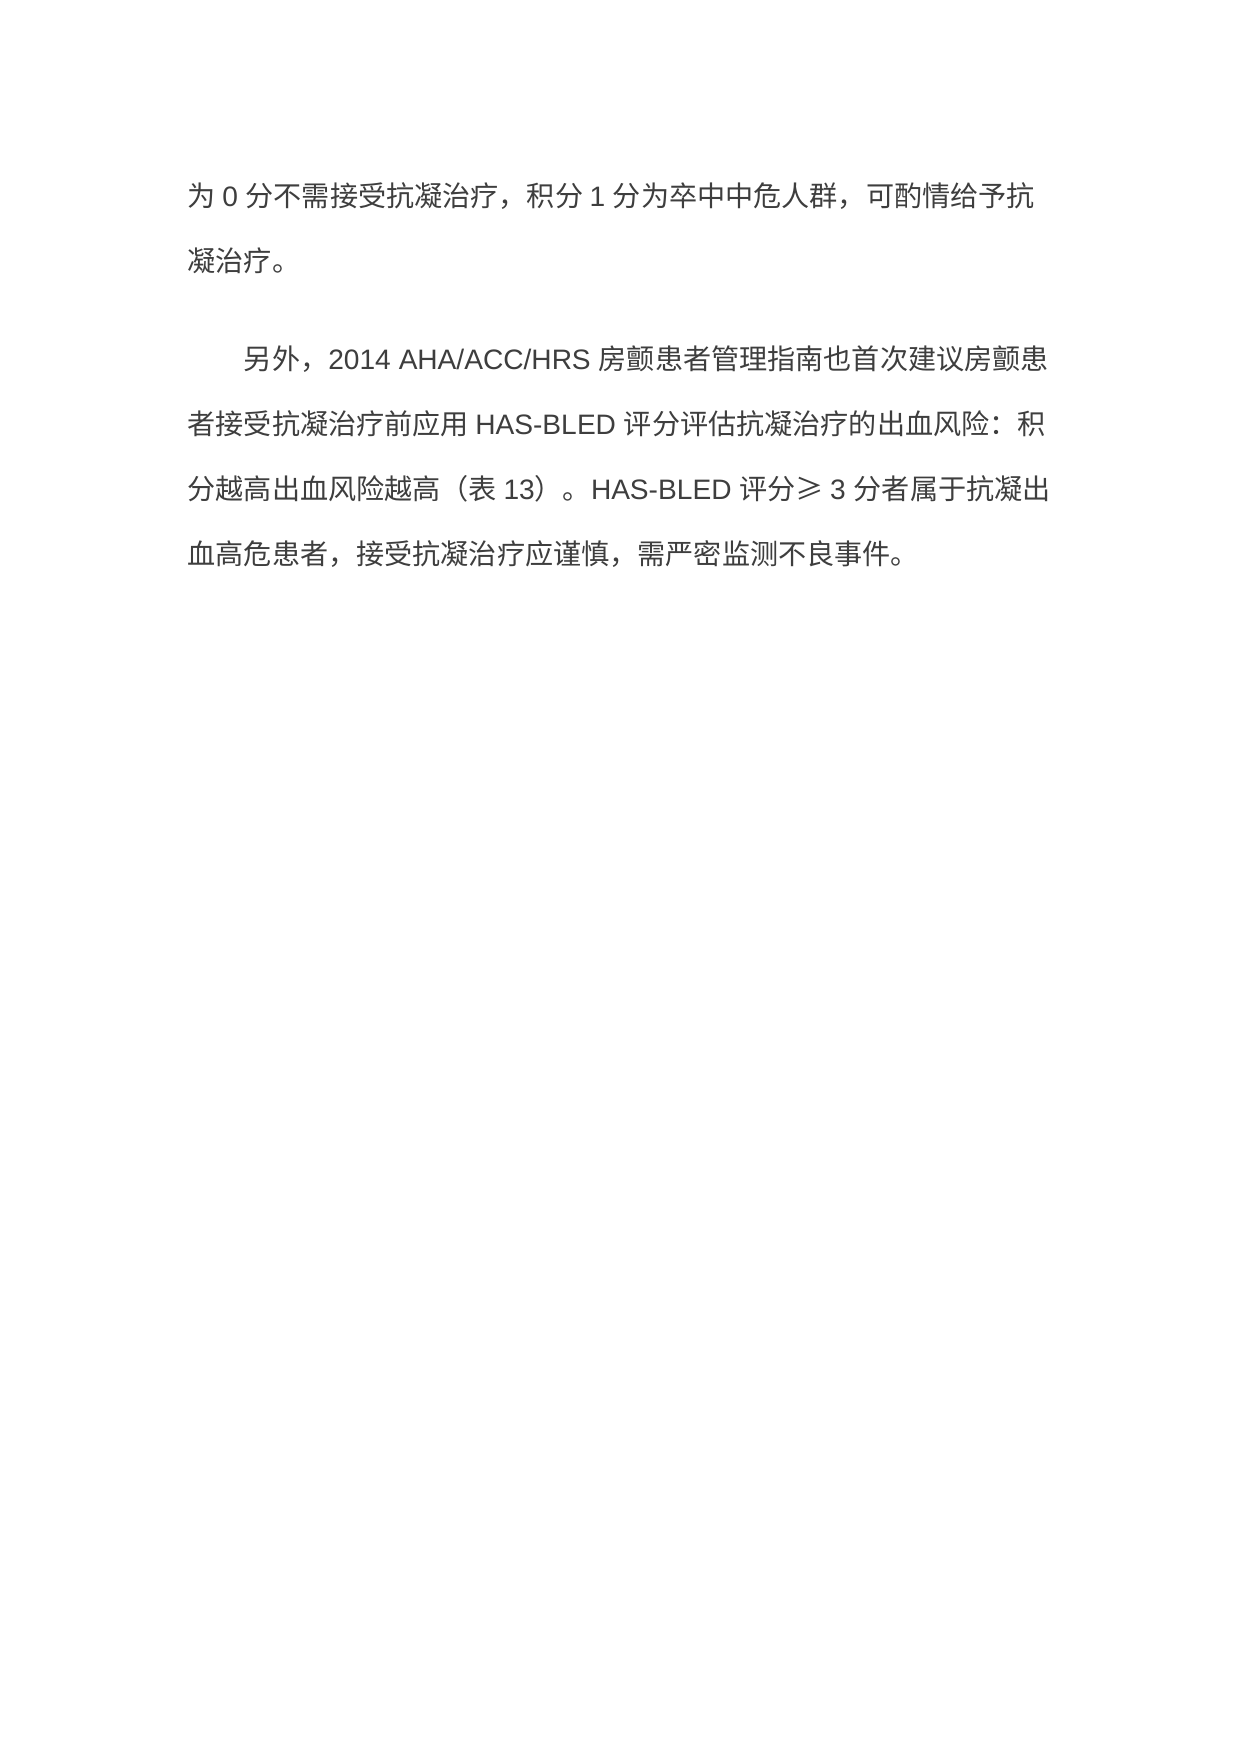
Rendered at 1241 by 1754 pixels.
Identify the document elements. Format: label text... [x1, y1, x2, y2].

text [187, 162, 1053, 292]
text 另外，2014 AHA/ACC/HRS 房颤患者管理指南也首次建议房颤患者接受抗凝治疗前应用 HAS-BLED 评分评估抗凝治疗的出血风险：积分越高出血风险越高（表 13）。HAS-BLED 评分≥ 3 分者属于抗凝出血高危患者，接受抗凝治疗应谨慎，需严密监测不良事件。 [187, 324, 1053, 584]
